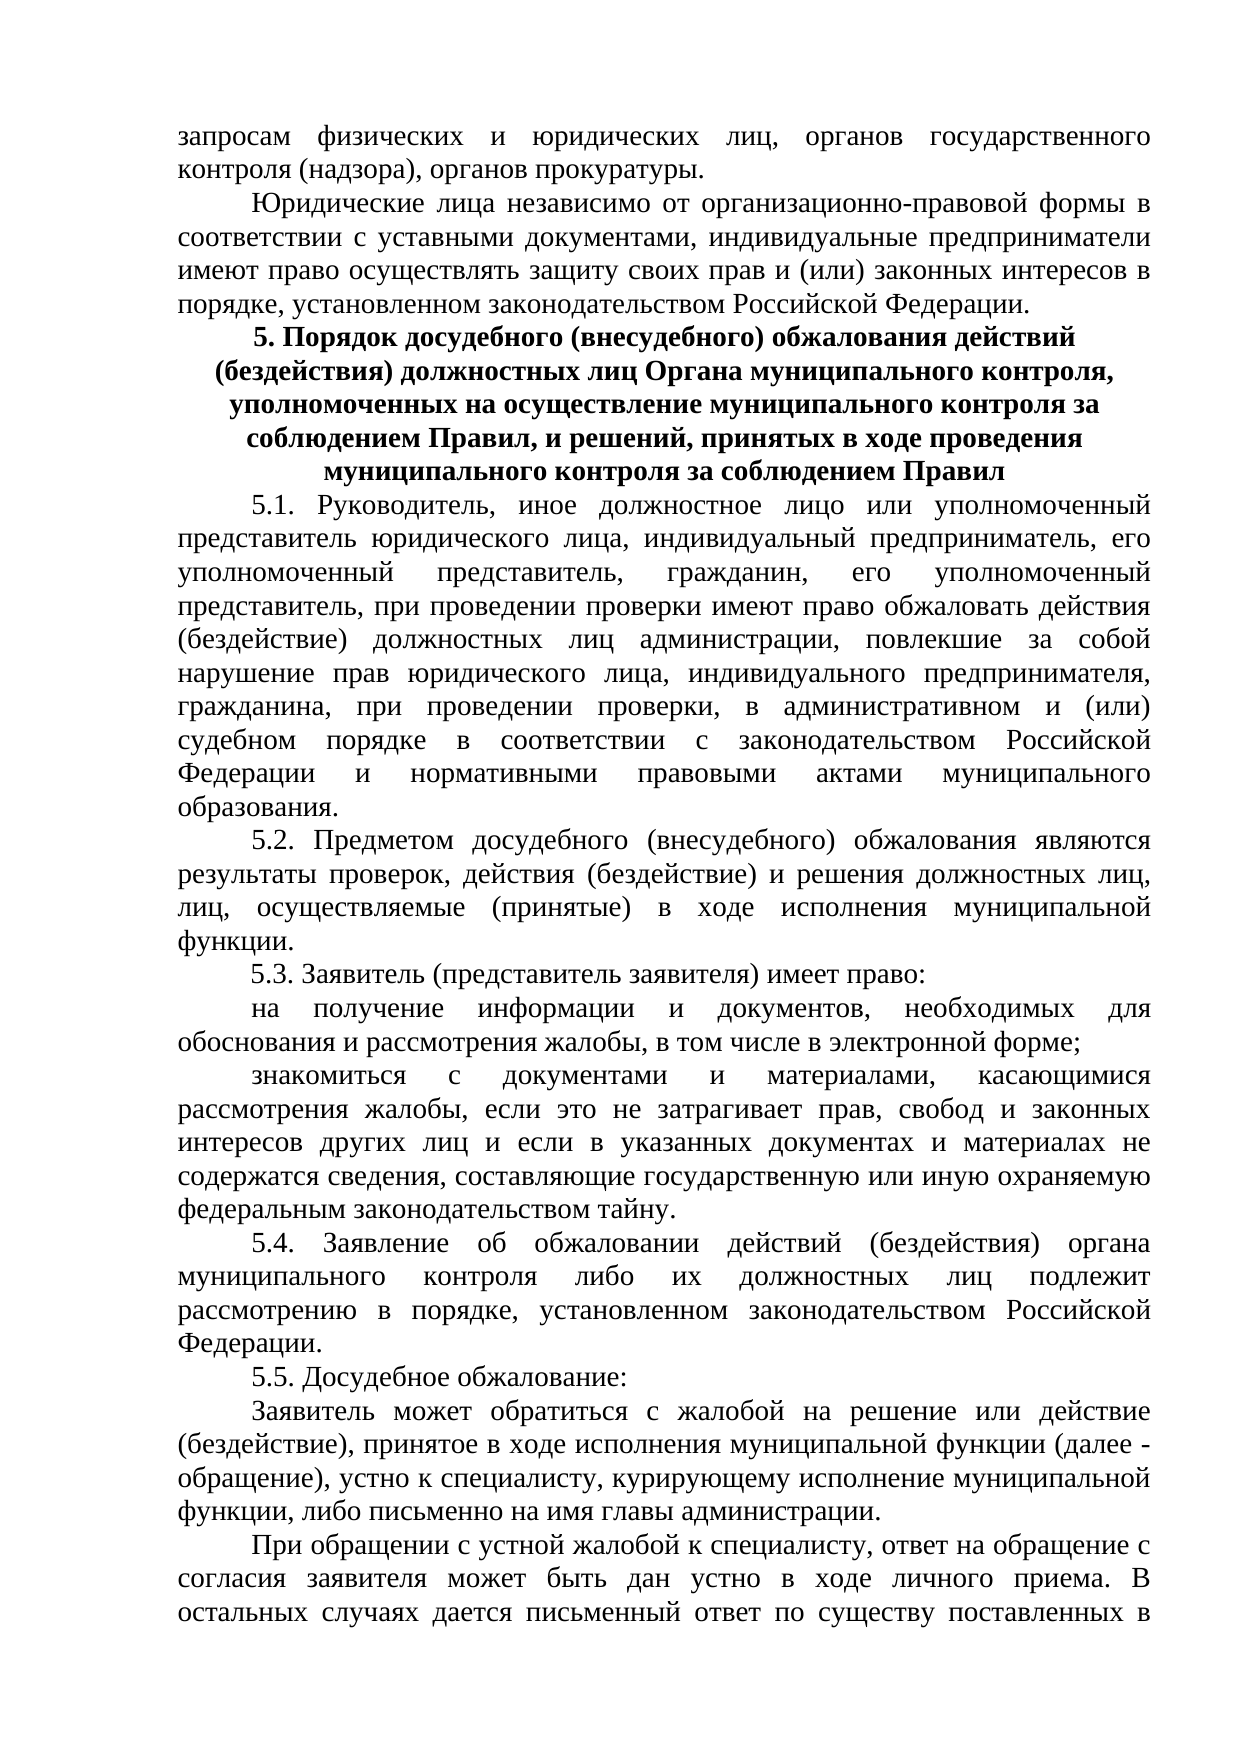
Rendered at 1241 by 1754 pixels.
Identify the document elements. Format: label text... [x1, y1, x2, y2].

text 5.2. Предметом досудебного (внесудебного) обжалования являются результаты проверок, действия (бездействие) и решения должностных лиц, лиц, осуществляемые (принятые) в ходе исполнения муниципальной функции. 5.3. Заявитель (представитель заявителя) имеет право: [177, 822, 1152, 990]
text Заявитель может обратиться с жалобой на решение или действие (бездействие), принятое в ходе исполнения муниципальной функции (далее - обращение), устно к специалисту, курирующему исполнение муниципальной функции, либо письменно на имя главы администрации. [177, 1393, 1152, 1527]
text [177, 118, 1152, 185]
text 5. Порядок досудебного (внесудебного) обжалования действий (бездействия) должностных лиц Органа муниципального контроля, уполномоченных на осуществление муниципального контроля за соблюдением Правил, и решений, принятых в ходе проведения муниципального контроля за соблюдением Правил [177, 319, 1152, 487]
text Юридические лица независимо от организационно-правовой формы в соответствии с уставными документами, индивидуальные предприниматели имеют право осуществлять защиту своих прав и (или) законных интересов в порядке, установленном законодательством Российской Федерации. [177, 185, 1152, 319]
text 5.5. Досудебное обжалование: [177, 1359, 1152, 1393]
text 5.4. Заявление об обжаловании действий (бездействия) органа муниципального контроля либо их должностных лиц подлежит рассмотрению в порядке, установленном законодательством Российской Федерации. [177, 1225, 1152, 1359]
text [177, 1527, 1152, 1627]
text на получение информации и документов, необходимых для обоснования и рассмотрения жалобы, в том числе в электронной форме; [177, 990, 1152, 1057]
text 5.1. Руководитель, иное должностное лицо или уполномоченный представитель юридического лица, индивидуальный предприниматель, его уполномоченный представитель, гражданин, его уполномоченный представитель, при проведении проверки имеют право обжаловать действия (бездействие) должностных лиц администрации, повлекшие за собой нарушение прав юридического лица, индивидуального предпринимателя, гражданина, при проведении проверки, в административном и (или) судебном порядке в соответствии с законодательством Российской Федерации и нормативными правовыми актами муниципального образования. [177, 487, 1152, 822]
text знакомиться с документами и материалами, касающимися рассмотрения жалобы, если это не затрагивает прав, свобод и законных интересов других лиц и если в указанных документах и материалах не содержатся сведения, составляющие государственную или иную охраняемую федеральным законодательством тайну. [177, 1057, 1152, 1225]
